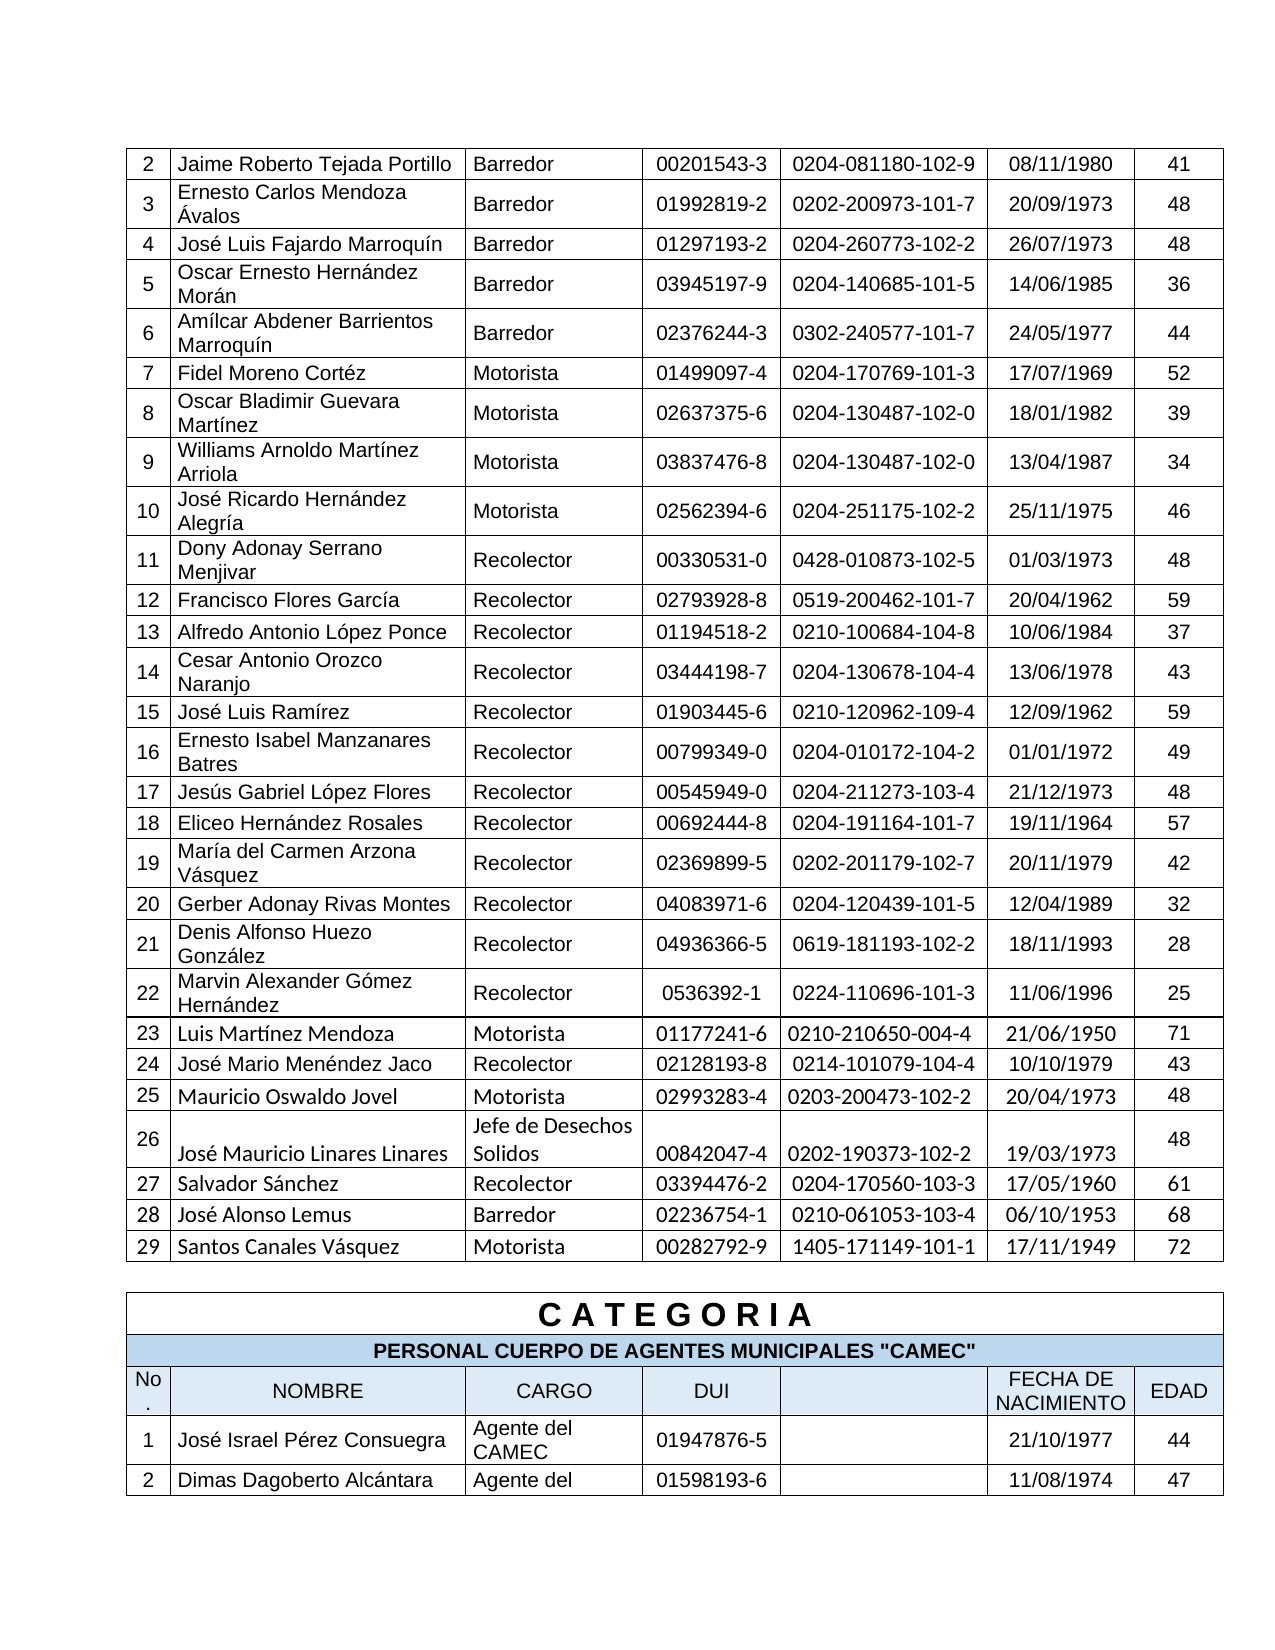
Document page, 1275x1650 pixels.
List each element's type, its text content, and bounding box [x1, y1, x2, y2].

table_cell 11 [127, 536, 170, 584]
table_cell 0619-181193-102-2 [781, 920, 987, 967]
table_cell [171, 1465, 465, 1495]
table_cell 47 [1135, 1465, 1223, 1495]
table_cell Francisco Flores García [171, 585, 465, 615]
table_cell 21/10/1977 [988, 1416, 1134, 1463]
table_cell 01194518-2 [643, 616, 780, 647]
table_cell Eliceo Hernández Rosales [171, 808, 465, 838]
table_cell 0204-120439-101-5 [781, 888, 987, 918]
table_cell 00842047-4 [643, 1111, 780, 1167]
table_cell Oscar Bladimir Guevara Martínez [171, 389, 465, 437]
table_cell 23 [127, 1018, 170, 1048]
table_cell 59 [1135, 585, 1223, 615]
table_cell Barredor [466, 229, 642, 259]
table_cell 32 [1135, 888, 1223, 918]
table_cell 00799349-0 [643, 728, 780, 776]
table_cell 0536392-1 [643, 969, 780, 1016]
table_cell 36 [1135, 260, 1223, 308]
table_cell DUI [643, 1367, 780, 1414]
table_cell 0204-130678-104-4 [781, 648, 987, 696]
table_cell 0202-190373-102-2 [781, 1111, 987, 1167]
table_cell 42 [1135, 839, 1223, 887]
table_cell Recolector [466, 648, 642, 696]
table_cell 03444198-7 [643, 648, 780, 696]
table_cell Recolector [466, 616, 642, 647]
table_cell 20/09/1973 [988, 180, 1134, 228]
table_cell 0214-101079-104-4 [781, 1049, 987, 1079]
table_cell Recolector [466, 888, 642, 918]
table_cell 46 [1135, 487, 1223, 535]
table_cell 26/07/1973 [988, 229, 1134, 259]
table_cell 0204-211273-103-4 [781, 777, 987, 807]
table_cell 15 [127, 697, 170, 727]
table_cell 48 [1135, 180, 1223, 228]
table_cell Recolector [466, 1168, 642, 1198]
table_cell 0210-061053-103-4 [781, 1200, 987, 1230]
table_cell 20/04/1973 [988, 1080, 1134, 1110]
table_cell 52 [1135, 358, 1223, 388]
table_cell Recolector [466, 839, 642, 887]
table_cell [987, 1262, 1135, 1292]
table_cell [126, 1262, 170, 1292]
table_cell 02376244-3 [643, 309, 780, 357]
table_cell 01992819-2 [643, 180, 780, 228]
table_cell 0428-010873-102-5 [781, 536, 987, 584]
table_cell PERSONAL CUERPO DE AGENTES MUNICIPALES "CAMEC" [127, 1335, 1223, 1366]
table_cell 01177241-6 [643, 1018, 780, 1048]
table_cell 01903445-6 [643, 697, 780, 727]
table_cell Barredor [466, 260, 642, 308]
table_cell Luis Martínez Mendoza [171, 1018, 465, 1048]
table_cell 1 [127, 1416, 170, 1463]
table_cell Salvador Sánchez [171, 1168, 465, 1198]
table_cell 17/11/1949 [988, 1231, 1134, 1261]
table_cell 0204-130487-102-0 [781, 438, 987, 486]
table_cell 41 [1135, 149, 1223, 179]
table_cell Oscar Ernesto Hernández Morán [171, 260, 465, 308]
table_cell NOMBRE [171, 1367, 465, 1414]
table_cell 03837476-8 [643, 438, 780, 486]
table_cell José Israel Pérez Consuegra [171, 1416, 465, 1463]
table_cell Motorista [466, 389, 642, 437]
table_cell 10/10/1979 [988, 1049, 1134, 1079]
table_cell 24 [127, 1049, 170, 1079]
table_cell 0204-130487-102-0 [781, 389, 987, 437]
table_cell 10/06/1984 [988, 616, 1134, 647]
table_cell 26 [127, 1111, 170, 1167]
table_cell C A T E G O R I A [127, 1293, 1223, 1334]
table_cell Barredor [466, 180, 642, 228]
table_cell 13/06/1978 [988, 648, 1134, 696]
table_cell 03394476-2 [643, 1168, 780, 1198]
table_cell No. [127, 1367, 170, 1414]
table_cell Recolector [466, 536, 642, 584]
table_cell [466, 1262, 643, 1292]
table_cell 01598193-6 [643, 1465, 780, 1495]
table_cell 48 [1135, 777, 1223, 807]
table_cell Agente del CAMEC [466, 1416, 642, 1463]
table_cell 71 [1135, 1018, 1223, 1048]
table_cell Santos Canales Vásquez [171, 1231, 465, 1261]
table_cell 0204-170769-101-3 [781, 358, 987, 388]
table_cell Mauricio Oswaldo Jovel [171, 1080, 465, 1110]
table_cell 48 [1135, 1111, 1223, 1167]
table_cell 03945197-9 [643, 260, 780, 308]
table_cell 0210-120962-109-4 [781, 697, 987, 727]
table_cell Gerber Adonay Rivas Montes [171, 888, 465, 918]
table_cell 11/08/1974 [988, 1465, 1134, 1495]
table_cell 1405-171149-101-1 [781, 1231, 987, 1261]
table_cell Barredor [466, 309, 642, 357]
table_cell 02369899-5 [643, 839, 780, 887]
table_cell 00330531-0 [643, 536, 780, 584]
table_cell 18/11/1993 [988, 920, 1134, 967]
table_cell 0204-251175-102-2 [781, 487, 987, 535]
table_cell 01297193-2 [643, 229, 780, 259]
table_cell 08/11/1980 [988, 149, 1134, 179]
table_cell 17/07/1969 [988, 358, 1134, 388]
table_cell 59 [1135, 697, 1223, 727]
table_cell 14/06/1985 [988, 260, 1134, 308]
table_cell FECHA DE NACIMIENTO [988, 1367, 1134, 1414]
table_cell 01947876-5 [643, 1416, 780, 1463]
table_cell José Mario Menéndez Jaco [171, 1049, 465, 1079]
table_cell José Luis Ramírez [171, 697, 465, 727]
table_cell [643, 1262, 780, 1292]
table_cell 0203-200473-102-2 [781, 1080, 987, 1110]
table_cell [170, 1262, 466, 1292]
table_cell 43 [1135, 1049, 1223, 1079]
table_cell Denis Alfonso Huezo González [171, 920, 465, 967]
table_cell 17/05/1960 [988, 1168, 1134, 1198]
table_cell 29 [127, 1231, 170, 1261]
table_cell Motorista [466, 438, 642, 486]
table_cell 0202-200973-101-7 [781, 180, 987, 228]
table_cell 0519-200462-101-7 [781, 585, 987, 615]
table_cell 19/03/1973 [988, 1111, 1134, 1167]
table_cell 14 [127, 648, 170, 696]
table_cell 06/10/1953 [988, 1200, 1134, 1230]
table_cell 9 [127, 438, 170, 486]
table_cell 44 [1135, 1416, 1223, 1463]
table_cell 17 [127, 777, 170, 807]
table_cell 20/04/1962 [988, 585, 1134, 615]
table_cell 01/01/1972 [988, 728, 1134, 776]
table_cell 6 [127, 309, 170, 357]
table_cell 13 [127, 616, 170, 647]
table_cell [781, 1416, 987, 1463]
table_cell 25 [127, 1080, 170, 1110]
table_cell 25/11/1975 [988, 487, 1134, 535]
table_cell 12/04/1989 [988, 888, 1134, 918]
table_cell 5 [127, 260, 170, 308]
table_cell Barredor [466, 149, 642, 179]
table_cell 28 [1135, 920, 1223, 967]
table_cell 43 [1135, 648, 1223, 696]
table_cell [781, 1367, 987, 1414]
table_cell 02236754-1 [643, 1200, 780, 1230]
table_cell 49 [1135, 728, 1223, 776]
table_cell 0204-260773-102-2 [781, 229, 987, 259]
table_cell 00282792-9 [643, 1231, 780, 1261]
table_cell 0302-240577-101-7 [781, 309, 987, 357]
table_cell 7 [127, 358, 170, 388]
table_cell 25 [1135, 969, 1223, 1016]
table_cell 48 [1135, 536, 1223, 584]
table_cell 3 [127, 180, 170, 228]
table_cell Recolector [466, 920, 642, 967]
table_cell Recolector [466, 777, 642, 807]
table_cell 61 [1135, 1168, 1223, 1198]
table_cell Williams Arnoldo Martínez Arriola [171, 438, 465, 486]
table_cell Motorista [466, 1018, 642, 1048]
table_cell 19/11/1964 [988, 808, 1134, 838]
table_cell 12/09/1962 [988, 697, 1134, 727]
table_cell 48 [1135, 229, 1223, 259]
table_cell Recolector [466, 1049, 642, 1079]
table_cell Motorista [466, 1231, 642, 1261]
table_cell 16 [127, 728, 170, 776]
table_cell Marvin Alexander Gómez Hernández [171, 969, 465, 1016]
table_cell 0202-201179-102-7 [781, 839, 987, 887]
table_cell Motorista [466, 358, 642, 388]
table_cell 20 [127, 888, 170, 918]
table_cell Recolector [466, 969, 642, 1016]
table_cell CARGO [466, 1367, 642, 1414]
table_cell [1135, 1262, 1223, 1292]
table_cell Motorista [466, 1080, 642, 1110]
table_cell 0204-170560-103-3 [781, 1168, 987, 1198]
table_cell 27 [127, 1168, 170, 1198]
table_cell Recolector [466, 585, 642, 615]
table_cell 04083971-6 [643, 888, 780, 918]
table_cell José Ricardo Hernández Alegría [171, 487, 465, 535]
table_cell José Mauricio Linares Linares [171, 1111, 465, 1167]
table_cell Recolector [466, 808, 642, 838]
table_cell 0210-210650-004-4 [781, 1018, 987, 1048]
table_cell 48 [1135, 1080, 1223, 1110]
table_cell Alfredo Antonio López Ponce [171, 616, 465, 647]
table_cell 10 [127, 487, 170, 535]
table_cell 00545949-0 [643, 777, 780, 807]
table_cell 18/01/1982 [988, 389, 1134, 437]
table_cell Cesar Antonio Orozco Naranjo [171, 648, 465, 696]
table_cell EDAD [1135, 1367, 1223, 1414]
table_cell 18 [127, 808, 170, 838]
table_cell 01/03/1973 [988, 536, 1134, 584]
table_cell 21/06/1950 [988, 1018, 1134, 1048]
table_cell 28 [127, 1200, 170, 1230]
table_cell Recolector [466, 728, 642, 776]
table_cell 44 [1135, 309, 1223, 357]
table_cell 11/06/1996 [988, 969, 1134, 1016]
table_cell Jaime Roberto Tejada Portillo [171, 149, 465, 179]
table_cell Agente del CAMEC [466, 1465, 642, 1495]
table_cell 2 [127, 1465, 170, 1495]
table_cell 4 [127, 229, 170, 259]
table_cell 19 [127, 839, 170, 887]
table_cell 20/11/1979 [988, 839, 1134, 887]
table_cell 02637375-6 [643, 389, 780, 437]
table_cell María del Carmen Arzona Vásquez [171, 839, 465, 887]
table_cell 12 [127, 585, 170, 615]
table_cell 57 [1135, 808, 1223, 838]
table_cell 72 [1135, 1231, 1223, 1261]
table_cell [781, 1465, 987, 1495]
table_cell Amílcar Abdener Barrientos Marroquín [171, 309, 465, 357]
table_cell 0210-100684-104-8 [781, 616, 987, 647]
table_cell Jefe de Desechos Solidos [466, 1111, 642, 1167]
table_cell 0204-010172-104-2 [781, 728, 987, 776]
table_cell 00692444-8 [643, 808, 780, 838]
table_cell 01499097-4 [643, 358, 780, 388]
table_cell [780, 1262, 987, 1292]
table_cell Jesús Gabriel López Flores [171, 777, 465, 807]
table_cell 39 [1135, 389, 1223, 437]
table_cell Fidel Moreno Cortéz [171, 358, 465, 388]
table_cell 04936366-5 [643, 920, 780, 967]
table_cell 0204-081180-102-9 [781, 149, 987, 179]
table_cell 68 [1135, 1200, 1223, 1230]
table_cell Ernesto Carlos Mendoza Ávalos [171, 180, 465, 228]
table_cell 24/05/1977 [988, 309, 1134, 357]
table_cell 00201543-3 [643, 149, 780, 179]
table_cell 34 [1135, 438, 1223, 486]
table_cell 22 [127, 969, 170, 1016]
table_cell Barredor [466, 1200, 642, 1230]
table_cell 0224-110696-101-3 [781, 969, 987, 1016]
table_cell Ernesto Isabel Manzanares Batres [171, 728, 465, 776]
table_cell José Alonso Lemus [171, 1200, 465, 1230]
table_cell Motorista [466, 487, 642, 535]
table_cell 8 [127, 389, 170, 437]
table_cell 02562394-6 [643, 487, 780, 535]
table_cell 02993283-4 [643, 1080, 780, 1110]
table_cell 21 [127, 920, 170, 967]
table_cell Recolector [466, 697, 642, 727]
table_cell 13/04/1987 [988, 438, 1134, 486]
table_cell 0204-140685-101-5 [781, 260, 987, 308]
table_cell 2 [127, 149, 170, 179]
table_cell 02128193-8 [643, 1049, 780, 1079]
table_cell 37 [1135, 616, 1223, 647]
table_cell 02793928-8 [643, 585, 780, 615]
table_cell José Luis Fajardo Marroquín [171, 229, 465, 259]
table_cell Dony Adonay Serrano Menjivar [171, 536, 465, 584]
table_cell 0204-191164-101-7 [781, 808, 987, 838]
table_cell 21/12/1973 [988, 777, 1134, 807]
